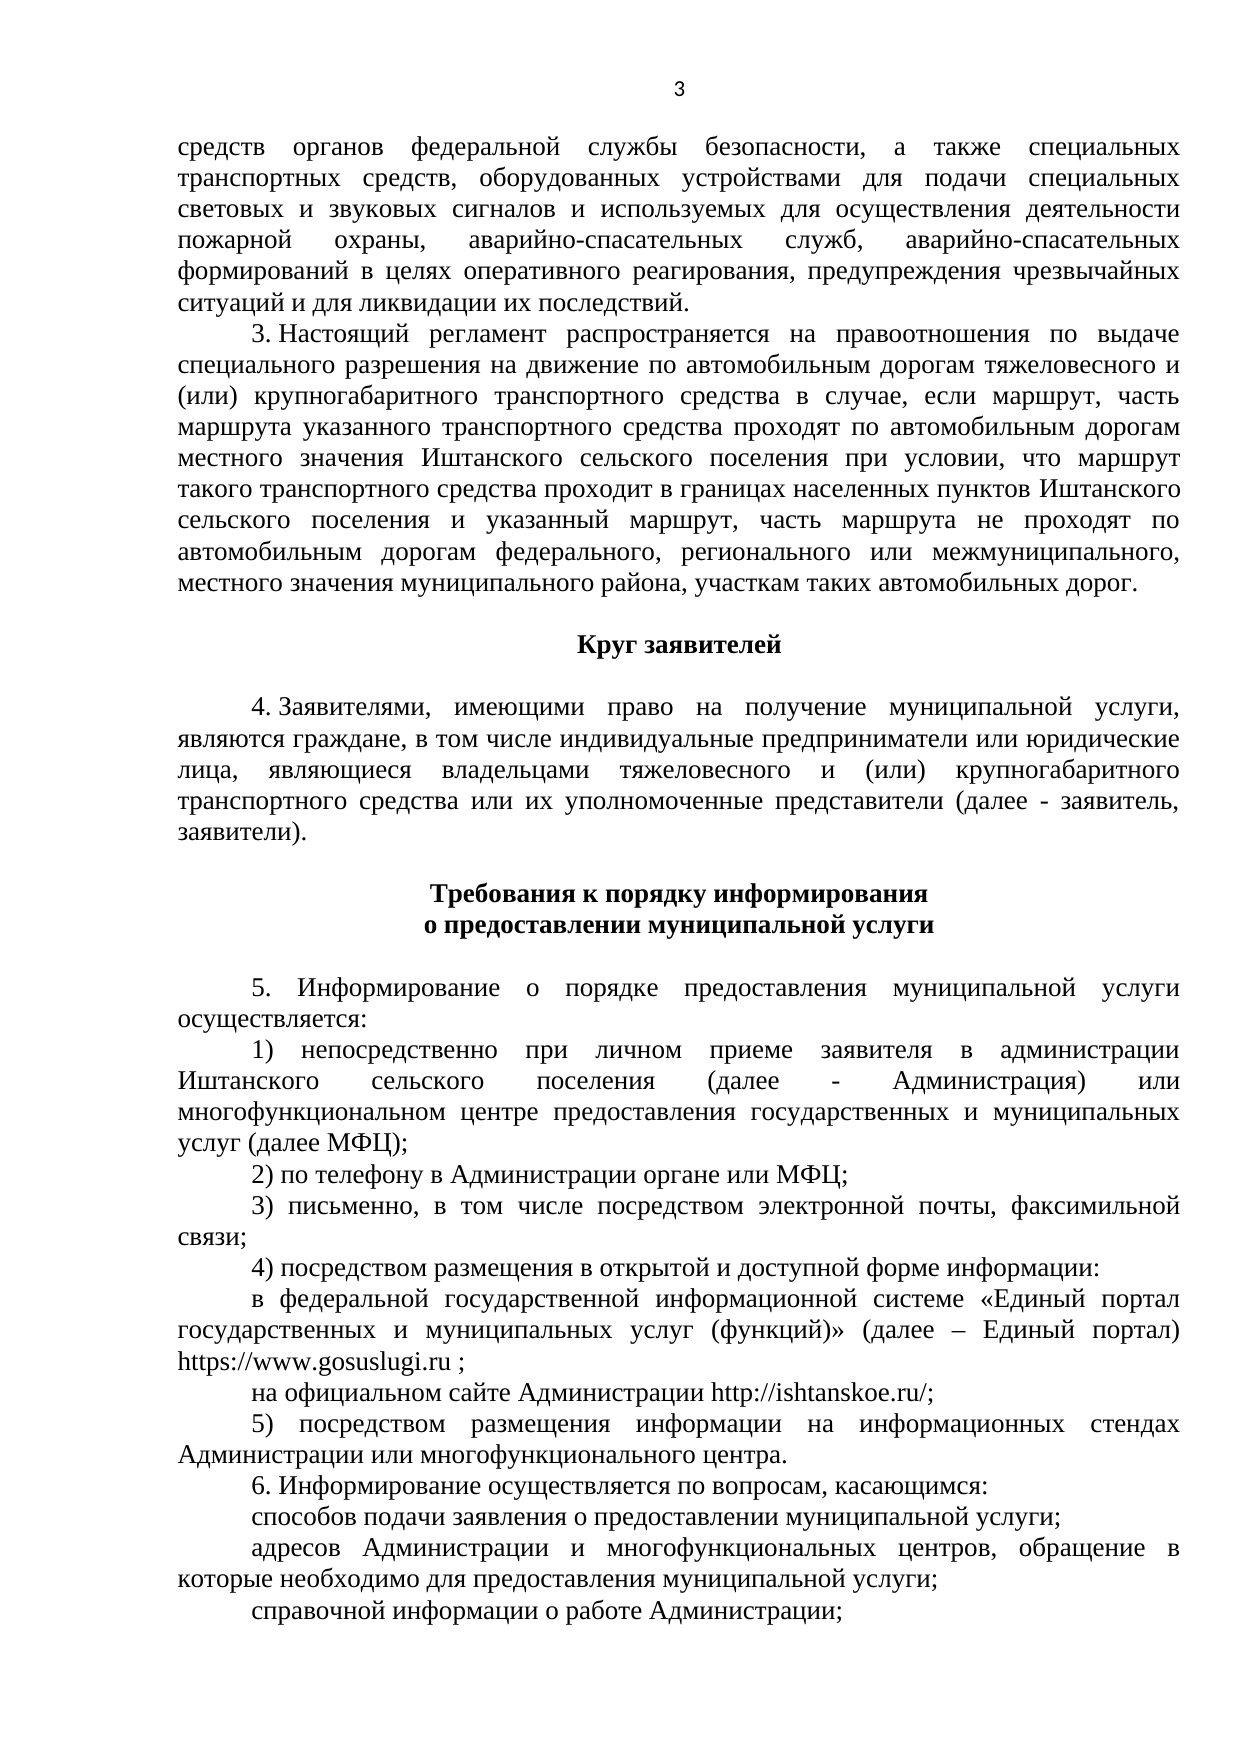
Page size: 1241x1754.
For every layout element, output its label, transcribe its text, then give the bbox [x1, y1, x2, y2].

text 2) по телефону в Администрации органе или МФЦ; [177, 1158, 1181, 1189]
text Требования к порядку информирования о предоставлении муниципальной услуги [177, 877, 1181, 940]
text 4. Заявителями, имеющими право на получение муниципальной услуги, являются граждане, в том числе индивидуальные предприниматели или юридические лица, являющиеся владельцами тяжеловесного и (или) крупногабаритного транспортного средства или их уполномоченные представители (далее - заявитель, заявители). [177, 691, 1181, 846]
text Круг заявителей [177, 628, 1181, 659]
text 6. Информирование осуществляется по вопросам, касающимся: [177, 1469, 1181, 1500]
text 5. Информирование о порядке предоставления муниципальной услуги осуществляется: [177, 971, 1181, 1033]
text адресов Администрации и многофункциональных центров, обращение в которые необходимо для предоставления муниципальной услуги; [177, 1531, 1181, 1594]
text 1) непосредственно при личном приеме заявителя в администрации Иштанского сельского поселения (далее - Администрация) или многофункциональном центре предоставления государственных и муниципальных услуг (далее МФЦ); [177, 1033, 1181, 1158]
text справочной информации о работе Администрации; [177, 1594, 1181, 1625]
text способов подачи заявления о предоставлении муниципальной услуги; [177, 1500, 1181, 1531]
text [177, 130, 1181, 317]
text на официальном сайте Администрации http://ishtanskoe.ru/; [177, 1376, 1181, 1407]
text в федеральной государственной информационной системе «Единый портал государственных и муниципальных услуг (функций)» (далее – Единый портал) https://www.gosuslugi.ru ; [177, 1282, 1181, 1376]
text 3) письменно, в том числе посредством электронной почты, факсимильной связи; [177, 1189, 1181, 1251]
text 5) посредством размещения информации на информационных стендах Администрации или многофункционального центра. [177, 1407, 1181, 1469]
text 3. Настоящий регламент распространяется на правоотношения по выдаче специального разрешения на движение по автомобильным дорогам тяжеловесного и (или) крупногабаритного транспортного средства в случае, если маршрут, часть маршрута указанного транспортного средства проходят по автомобильным дорогам местного значения Иштанского сельского поселения при условии, что маршрут такого транспортного средства проходит в границах населенных пунктов Иштанского сельского поселения и указанный маршрут, часть маршрута не проходят по автомобильным дорогам федерального, регионального или межмуниципального, местного значения муниципального района, участкам таких автомобильных дорог. [177, 317, 1181, 597]
text 4) посредством размещения в открытой и доступной форме информации: [177, 1251, 1181, 1282]
